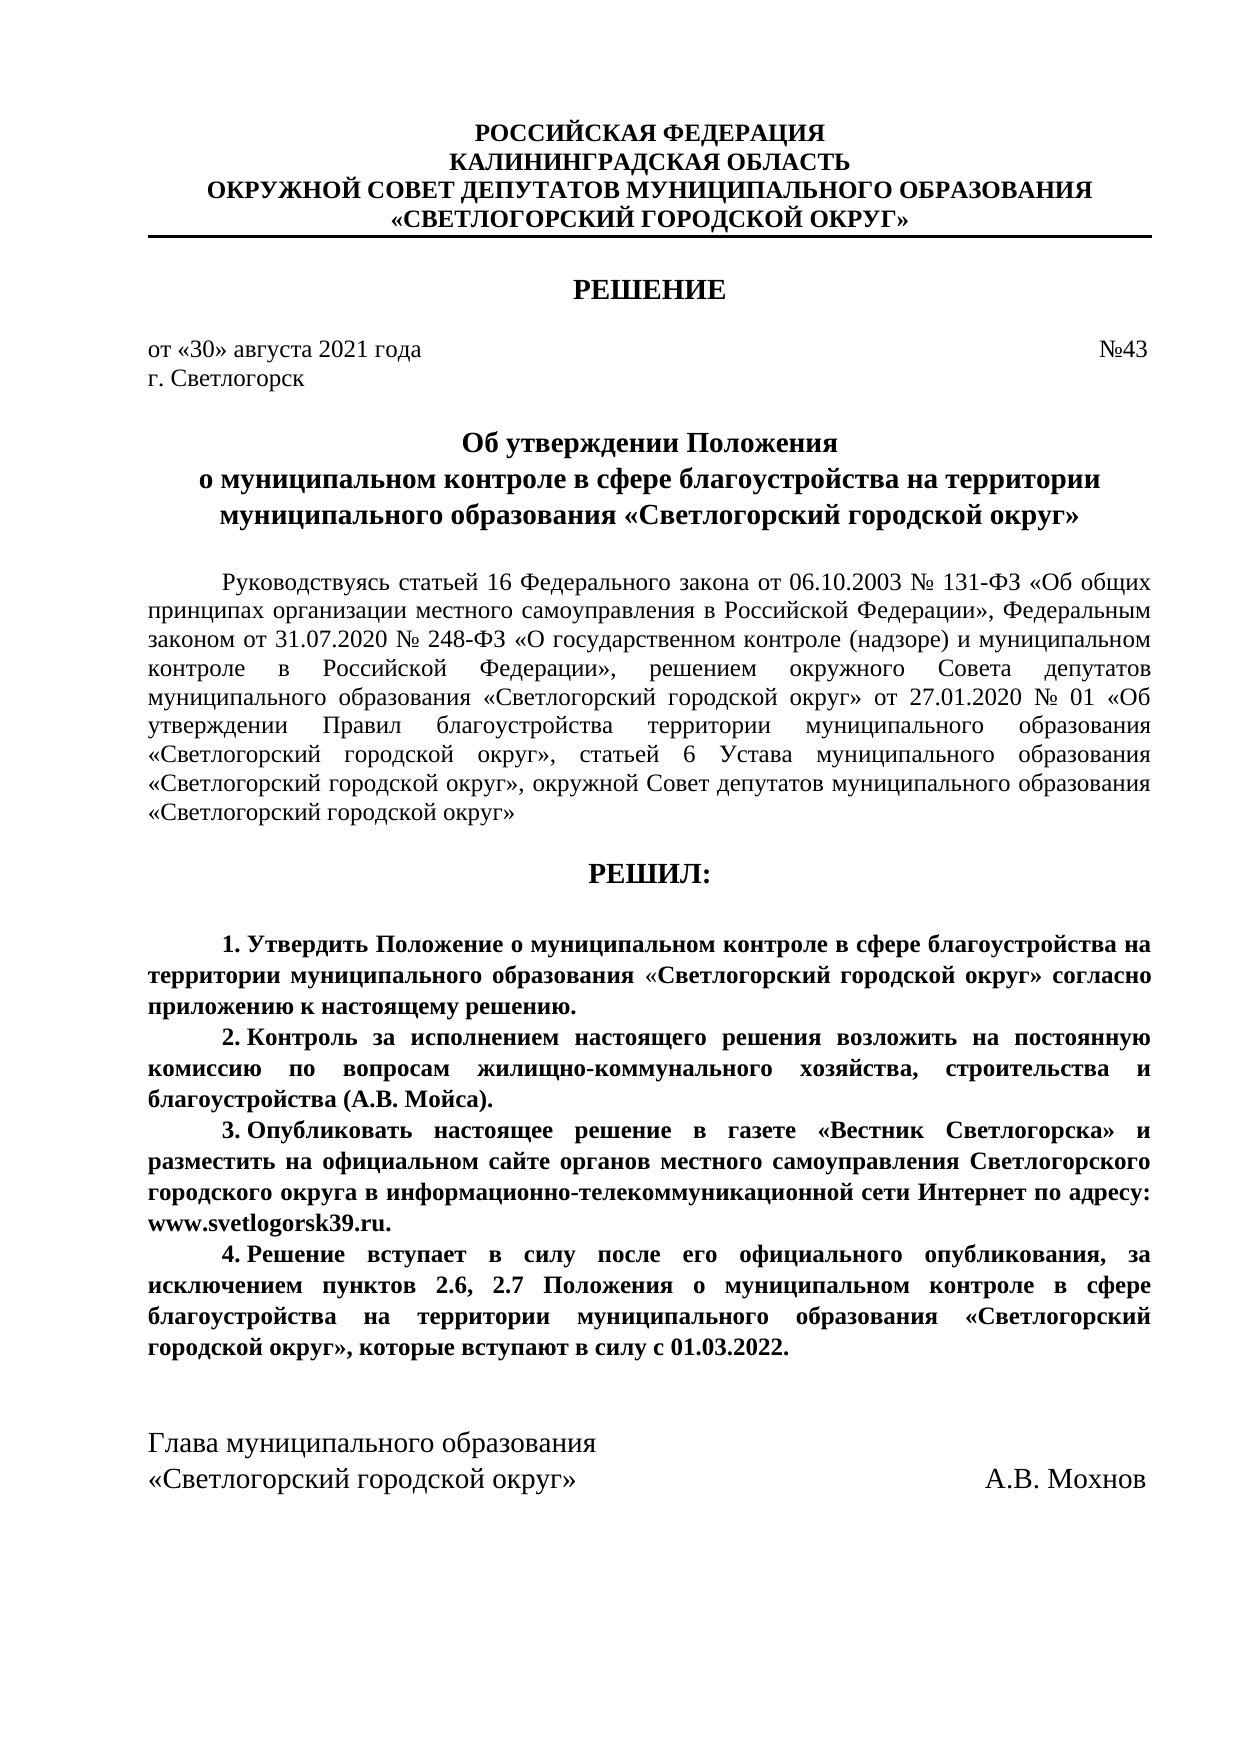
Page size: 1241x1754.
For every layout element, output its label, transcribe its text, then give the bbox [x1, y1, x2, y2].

text «СВЕТЛОГОРСКИЙ ГОРОДСКОЙ ОКРУГ» [148, 204, 1152, 235]
text РЕШЕНИЕ [148, 272, 1152, 305]
text от «30» августа 2021 года №43 [148, 334, 1152, 363]
text Об утверждении Положения [148, 425, 1152, 459]
list Опубликовать настоящее решение в газете «Вестник Светлогорска» и разместить на официальном сайте органов местного самоуправления Светлогорского городского округа в информационно-телекоммуникационной сети Интернет по адресу: www.svetlogorsk39.ru. [148, 1115, 1152, 1237]
text Глава муниципального образования [148, 1425, 1152, 1459]
text «Светлогорский городской округ» А.В. Мохнов [148, 1461, 1152, 1495]
text ОКРУЖНОЙ СОВЕТ ДЕПУТАТОВ МУНИЦИПАЛЬНОГО ОБРАЗОВАНИЯ [148, 176, 1152, 204]
text г. Светлогорск [148, 363, 1152, 392]
text Руководствуясь статьей 16 Федерального закона от 06.10.2003 № 131-ФЗ «Об общих принципах организации местного самоуправления в Российской Федерации», Федеральным законом от 31.07.2020 № 248-ФЗ «О государственном контроле (надзоре) и муниципальном контроле в Российской Федерации», решением окружного Совета депутатов муниципального образования «Светлогорский городской округ» от 27.01.2020 № 01 «Об утверждении Правил благоустройства территории муниципального образования «Светлогорский городской округ», статьей 6 Устава муниципального образования «Светлогорский городской округ», окружной Совет депутатов муниципального образования «Светлогорский городской округ» [148, 567, 1152, 825]
text КАЛИНИНГРАДСКАЯ ОБЛАСТЬ [148, 147, 1152, 176]
list Утвердить Положение о муниципальном контроле в сфере благоустройства на территории муниципального образования «Светлогорский городской округ» согласно приложению к настоящему решению. [148, 929, 1152, 1019]
text о муниципальном контроле в сфере благоустройства на территории муниципального образования «Светлогорский городской округ» [148, 461, 1152, 531]
list Контроль за исполнением настоящего решения возложить на постоянную комиссию по вопросам жилищно-коммунального хозяйства, строительства и благоустройства (А.В. Мойса). [148, 1022, 1152, 1113]
list Решение вступает в силу после его официального опубликования, за исключением пунктов 2.6, 2.7 Положения о муниципальном контроле в сфере благоустройства на территории муниципального образования «Светлогорский городской округ», которые вступают в силу с 01.03.2022. [148, 1239, 1152, 1361]
text РОССИЙСКАЯ ФЕДЕРАЦИЯ [148, 118, 1152, 147]
text РЕШИЛ: [148, 856, 1152, 890]
